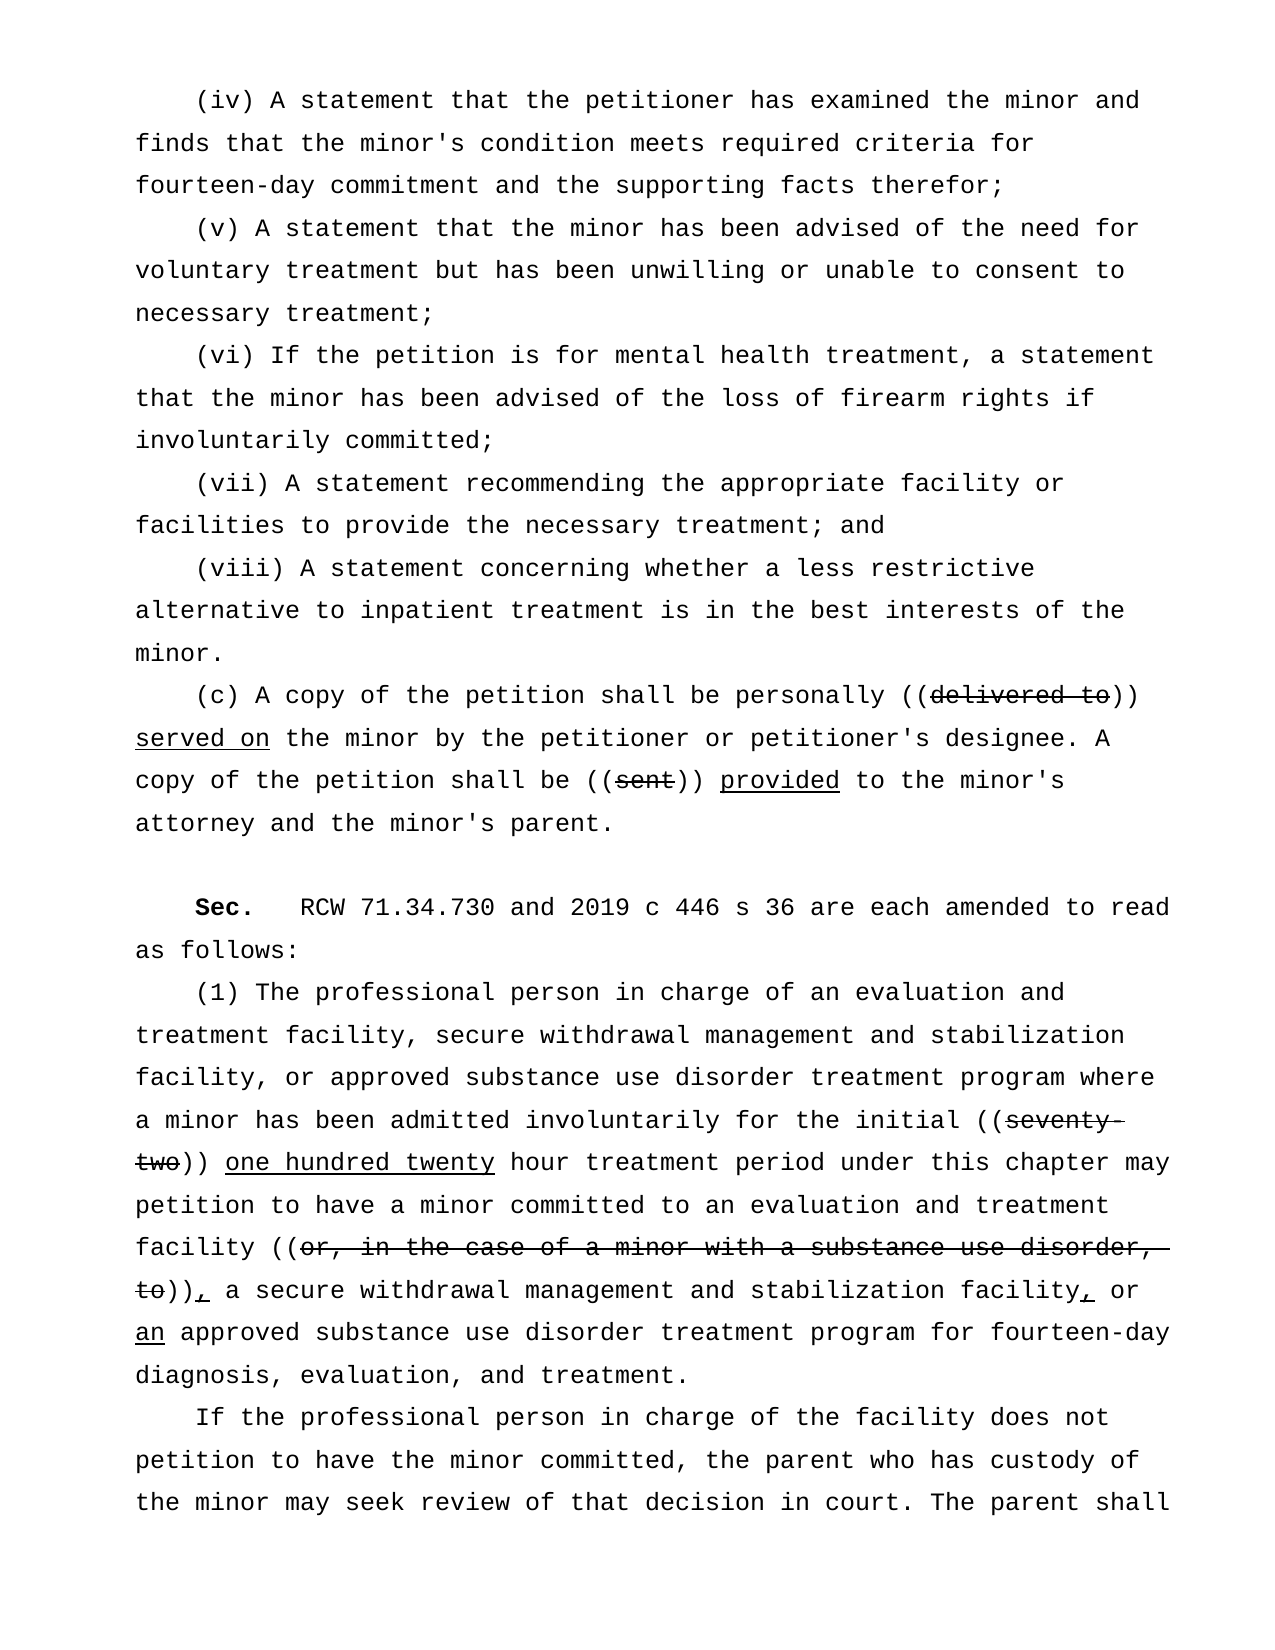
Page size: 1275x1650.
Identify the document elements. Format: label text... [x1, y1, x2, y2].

text (vii) A statement recommending the appropriate facility or facilities to provide the necessary treatment; and [135, 457, 1170, 542]
text (1) The professional person in charge of an evaluation and treatment facility, secure withdrawal management and stabilization facility, or approved substance use disorder treatment program where a minor has been admitted involuntarily for the initial ((seventy-two)) one hundred twenty hour treatment period under this chapter may petition to have a minor committed to an evaluation and treatment facility ((or, in the case of a minor with a substance use disorder, to)), a secure withdrawal management and stabilization facility, or an approved substance use disorder treatment program for fourteen-day diagnosis, evaluation, and treatment. [135, 967, 1170, 1392]
text Sec. RCW 71.34.730 and 2019 c 446 s 36 are each amended to read as follows: [135, 882, 1170, 967]
text (vi) If the petition is for mental health treatment, a statement that the minor has been advised of the loss of firearm rights if involuntarily committed; [135, 330, 1170, 457]
text (viii) A statement concerning whether a less restrictive alternative to inpatient treatment is in the best interests of the minor. [135, 542, 1170, 670]
text (c) A copy of the petition shall be personally ((delivered to)) served on the minor by the petitioner or petitioner's designee. A copy of the petition shall be ((sent)) provided to the minor's attorney and the minor's parent. [135, 670, 1170, 840]
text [135, 1392, 1170, 1519]
text (v) A statement that the minor has been advised of the need for voluntary treatment but has been unwilling or unable to consent to necessary treatment; [135, 202, 1170, 330]
text (iv) A statement that the petitioner has examined the minor and finds that the minor's condition meets required criteria for fourteen-day commitment and the supporting facts therefor; [135, 75, 1170, 202]
